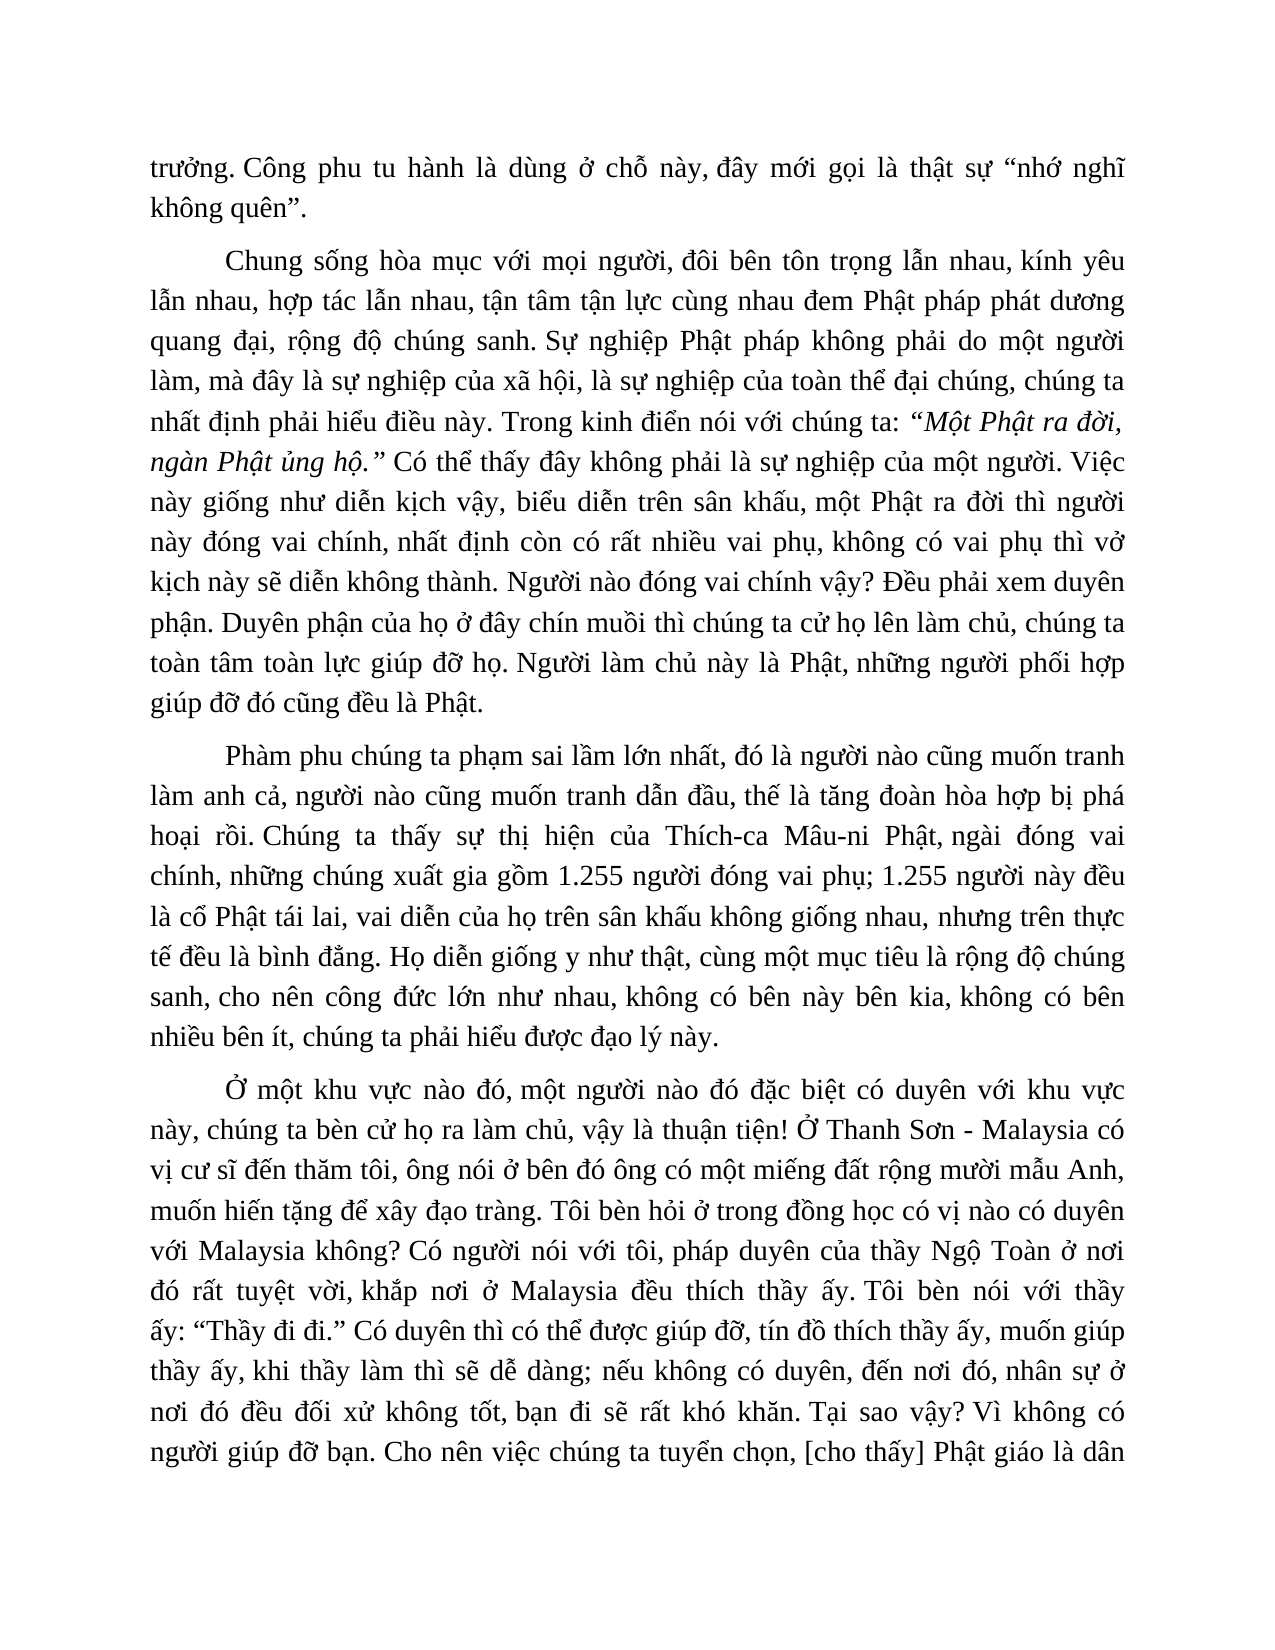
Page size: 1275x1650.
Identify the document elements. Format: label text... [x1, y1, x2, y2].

text Chung sống hòa mục với mọi người, đôi bên tôn trọng lẫn nhau, kính yêu lẫn nhau, hợp tác lẫn nhau, tận tâm tận lực cùng nhau đem Phật pháp phát dương quang đại, rộng độ chúng sanh. Sự nghiệp Phật pháp không phải do một người làm, mà đây là sự nghiệp của xã hội, là sự nghiệp của toàn thể đại chúng, chúng ta nhất định phải hiểu điều này. Trong kinh điển nói với chúng ta: “Một Phật ra đời, ngàn Phật ủng hộ.” Có thể thấy đây không phải là sự nghiệp của một người. Việc này giống như diễn kịch vậy, biểu diễn trên sân khấu, một Phật ra đời thì người này đóng vai chính, nhất định còn có rất nhiều vai phụ, không có vai phụ thì vở kịch này sẽ diễn không thành. Người nào đóng vai chính vậy? Đều phải xem duyên phận. Duyên phận của họ ở đây chín muồi thì chúng ta cử họ lên làm chủ, chúng ta toàn tâm toàn lực giúp đỡ họ. Người làm chủ này là Phật, những người phối hợp giúp đỡ đó cũng đều là Phật. [150, 243, 1125, 719]
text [150, 150, 1125, 224]
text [150, 1072, 1125, 1467]
text Phàm phu chúng ta phạm sai lầm lớn nhất, đó là người nào cũng muốn tranh làm anh cả, người nào cũng muốn tranh dẫn đầu, thế là tăng đoàn hòa hợp bị phá hoại rồi. Chúng ta thấy sự thị hiện của Thích-ca Mâu-ni Phật, ngài đóng vai chính, những chúng xuất gia gồm 1.255 người đóng vai phụ; 1.255 người này đều là cổ Phật tái lai, vai diễn của họ trên sân khấu không giống nhau, nhưng trên thực tế đều là bình đẳng. Họ diễn giống y như thật, cùng một mục tiêu là rộng độ chúng sanh, cho nên công đức lớn như nhau, không có bên này bên kia, không có bên nhiều bên ít, chúng ta phải hiểu được đạo lý này. [150, 738, 1125, 1053]
